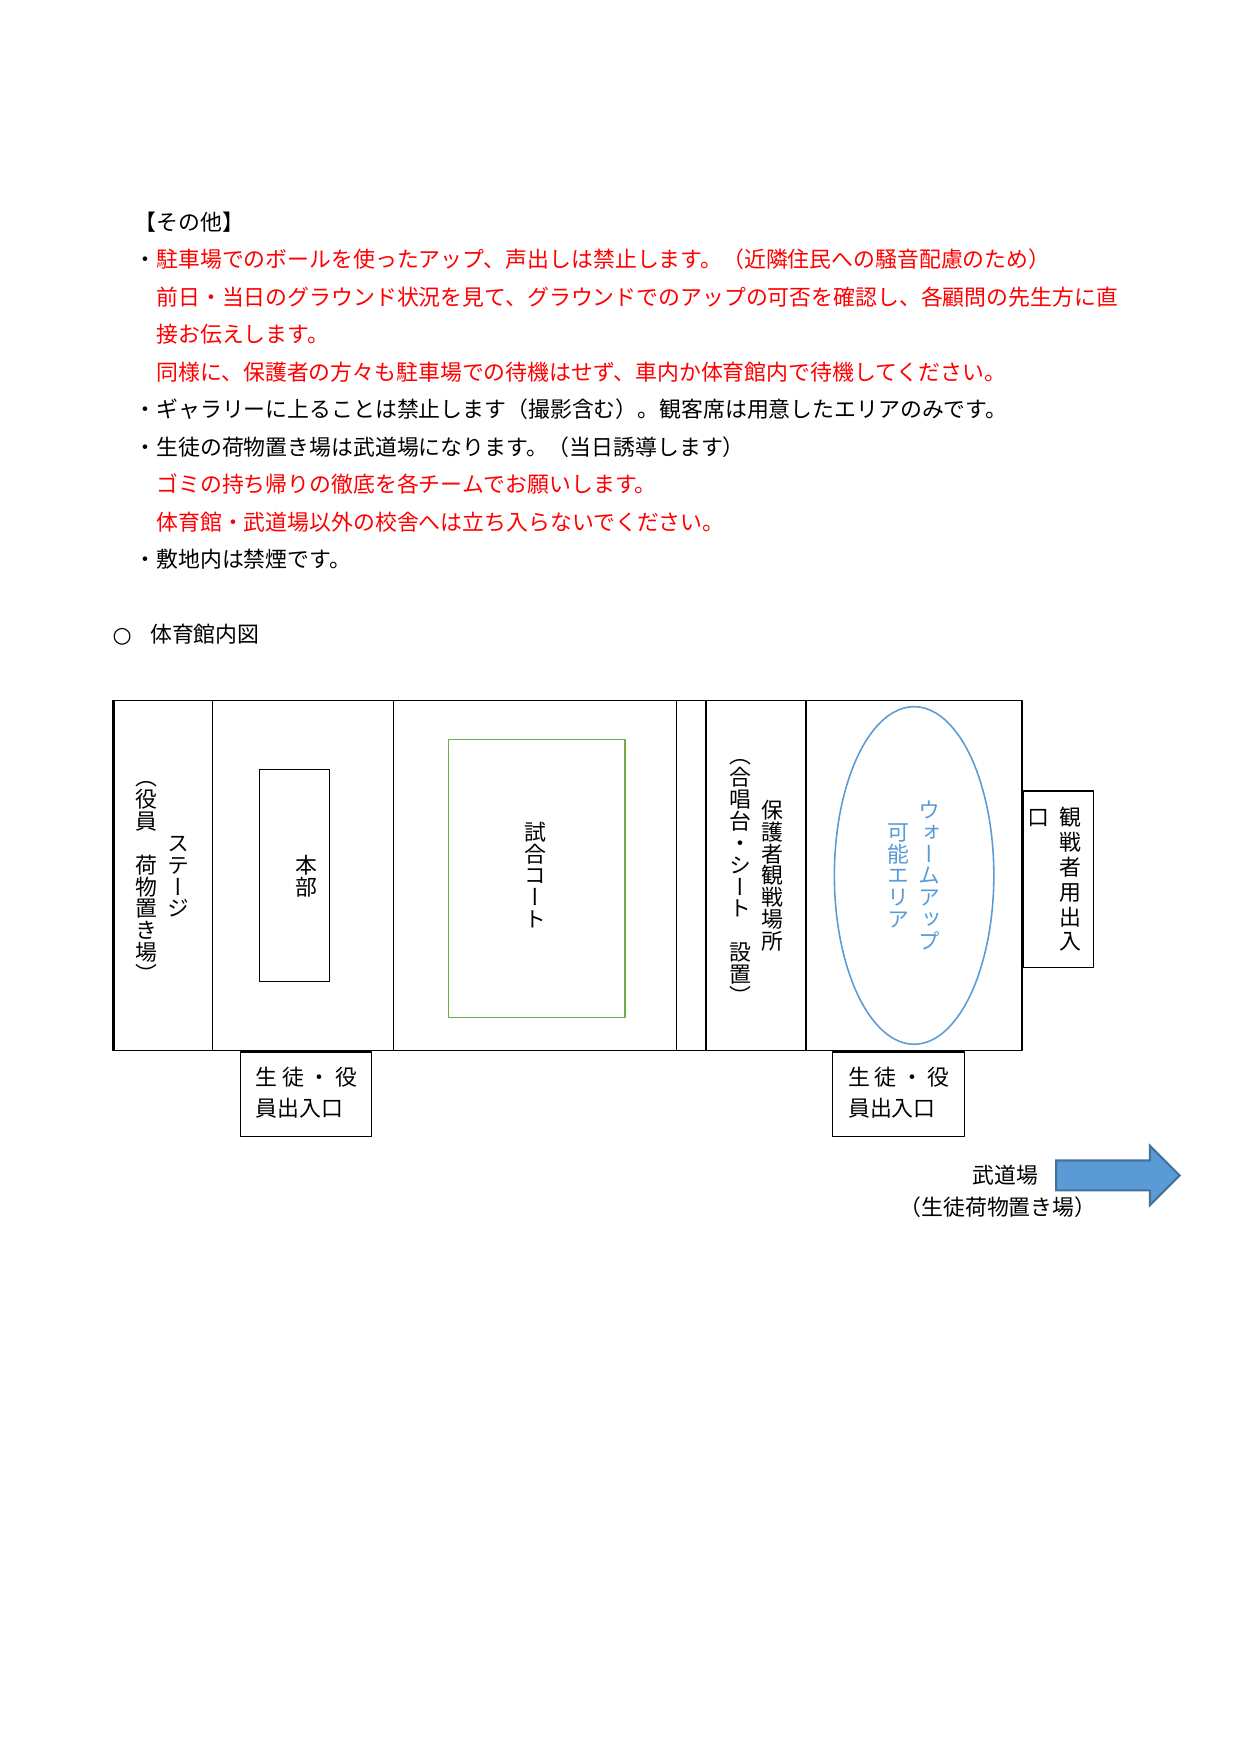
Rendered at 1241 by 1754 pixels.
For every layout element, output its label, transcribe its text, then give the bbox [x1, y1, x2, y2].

text ゴミの持ち帰りの徹底を各チームでお願いします。 [112, 464, 1128, 502]
text ・敷地内は禁煙です。 [112, 539, 1128, 577]
text 同様に、保護者の方々も駐車場での待機はせず、車内か体育館内で待機してください。 [112, 352, 1128, 389]
list 体育館内図 [112, 614, 1128, 652]
text ・ギャラリーに上ることは禁止します（撮影含む）。観客席は用意したエリアのみです。 [112, 389, 1128, 427]
text 前日・当日のグラウンド状況を見て、グラウンドでのアップの可否を確認し、各顧問の先生方に直接お伝えします。 [112, 277, 1128, 352]
text 【その他】 [112, 202, 1128, 239]
text ・生徒の荷物置き場は武道場になります。（当日誘導します） [112, 427, 1128, 464]
text 体育館・武道場以外の校舎へは立ち入らないでください。 [112, 502, 1128, 539]
text ・駐車場でのボールを使ったアップ、声出しは禁止します。（近隣住民への騒音配慮のため） [112, 239, 1128, 277]
